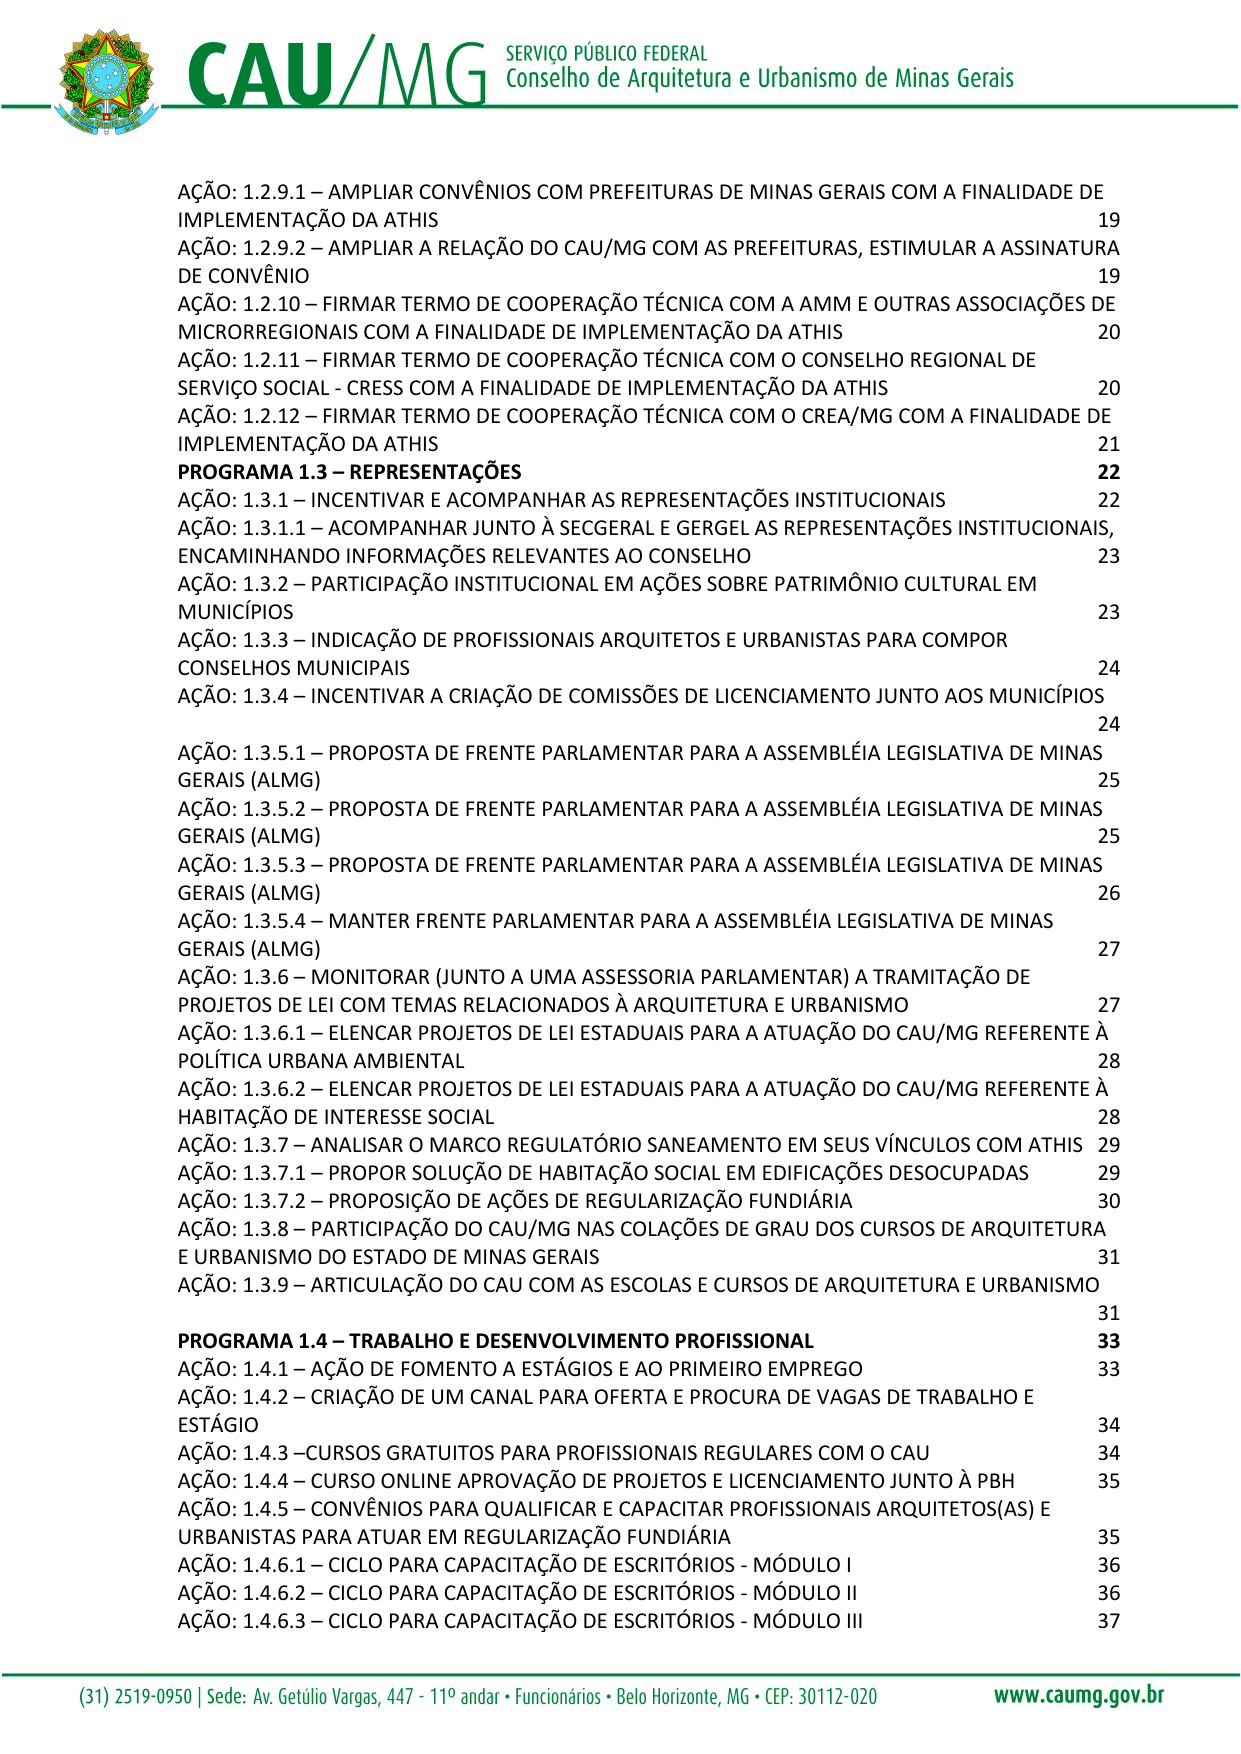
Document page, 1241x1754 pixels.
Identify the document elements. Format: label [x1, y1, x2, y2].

picture [0, 0, 1238, 144]
picture [1, 1661, 1241, 1750]
